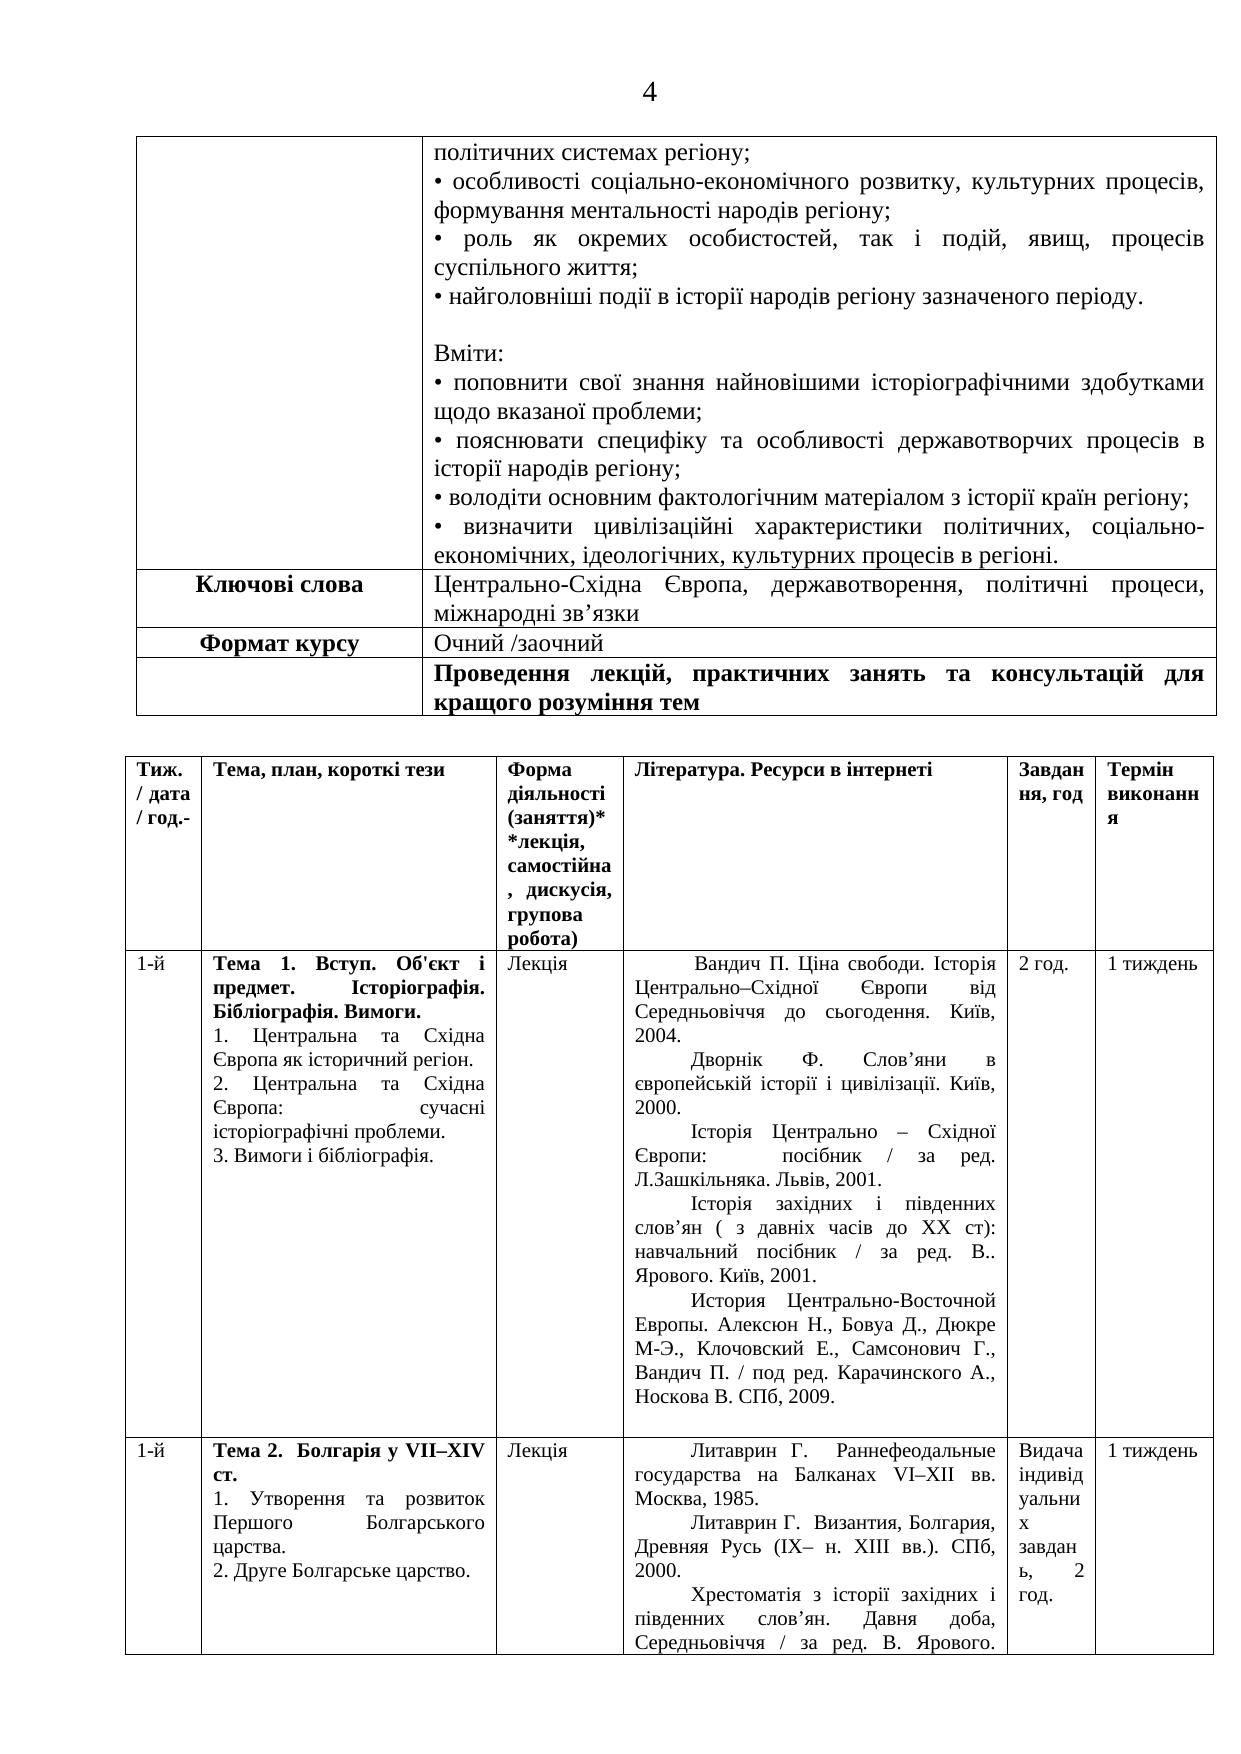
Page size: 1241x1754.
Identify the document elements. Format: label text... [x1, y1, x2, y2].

table_cell Центрально-Східна Європа, державотворення, політичні процеси, міжнародні зв’язки [423, 570, 1216, 627]
table_header Література. Ресурси в інтернеті [624, 757, 1007, 949]
table_cell Очний /заочний [423, 628, 1216, 657]
table_header Форма діяльності (заняття)* *лекція, самостійна, дискусія, групова робота) [497, 757, 623, 949]
table_header Термін виконання [1096, 757, 1213, 949]
table_cell 1-й [126, 951, 201, 1437]
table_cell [1008, 1438, 1095, 1654]
table_cell Ключові слова [137, 570, 422, 627]
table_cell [423, 137, 1216, 568]
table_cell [624, 1438, 1007, 1654]
table_cell Тема 1. Вступ. Об'єкт і предмет. Історіографія. Бібліографія. Вимоги. 1. Центральна та Східна Європа як історичний регіон. 2. Центральна та Східна Європа: сучасні історіографічні проблеми. 3. Вимоги і бібліографія. [202, 951, 496, 1437]
table_cell 1 тиждень [1096, 951, 1213, 1437]
table_header Тема, план, короткі тези [202, 757, 496, 949]
table_cell Проведення лекцій, практичних занять та консультацій для кращого розуміння тем [423, 658, 1216, 715]
table_header Завдання, год [1008, 757, 1095, 949]
table_cell 2 год. [1008, 951, 1095, 1437]
table_cell Лекція [497, 951, 623, 1437]
table_cell [137, 658, 422, 715]
table_cell 1 тиждень [1096, 1438, 1213, 1654]
table_cell 1-й [126, 1438, 201, 1654]
table_cell Лекція [497, 1438, 623, 1654]
table_cell Формат курсу [137, 628, 422, 657]
table_cell Вандич П. Ціна свободи. Історія Центрально–Східної Європи від Середньовіччя до сьогодення. Київ, 2004. Дворнік Ф. Слов’яни в європейській історії і цивілізації. Київ, 2000. Історія Центрально – Східної Європи: посібник / за ред. Л.Зашкільняка. Львів, 2001. Історія західних і південних слов’ян ( з давніх часів до XX ст): навчальний посібник / за ред. В.. Ярового. Київ, 2001. История Центрально-Восточной Европы. Алексюн Н., Бовуа Д., Дюкре М-Э., Клочовский Е., Самсонович Г., Вандич П. / под ред. Карачинского А., Носкова В. СПб, 2009. [624, 951, 1007, 1437]
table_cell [137, 137, 422, 568]
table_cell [202, 1438, 496, 1654]
table_header Тиж. / дата / год.- [126, 757, 201, 949]
